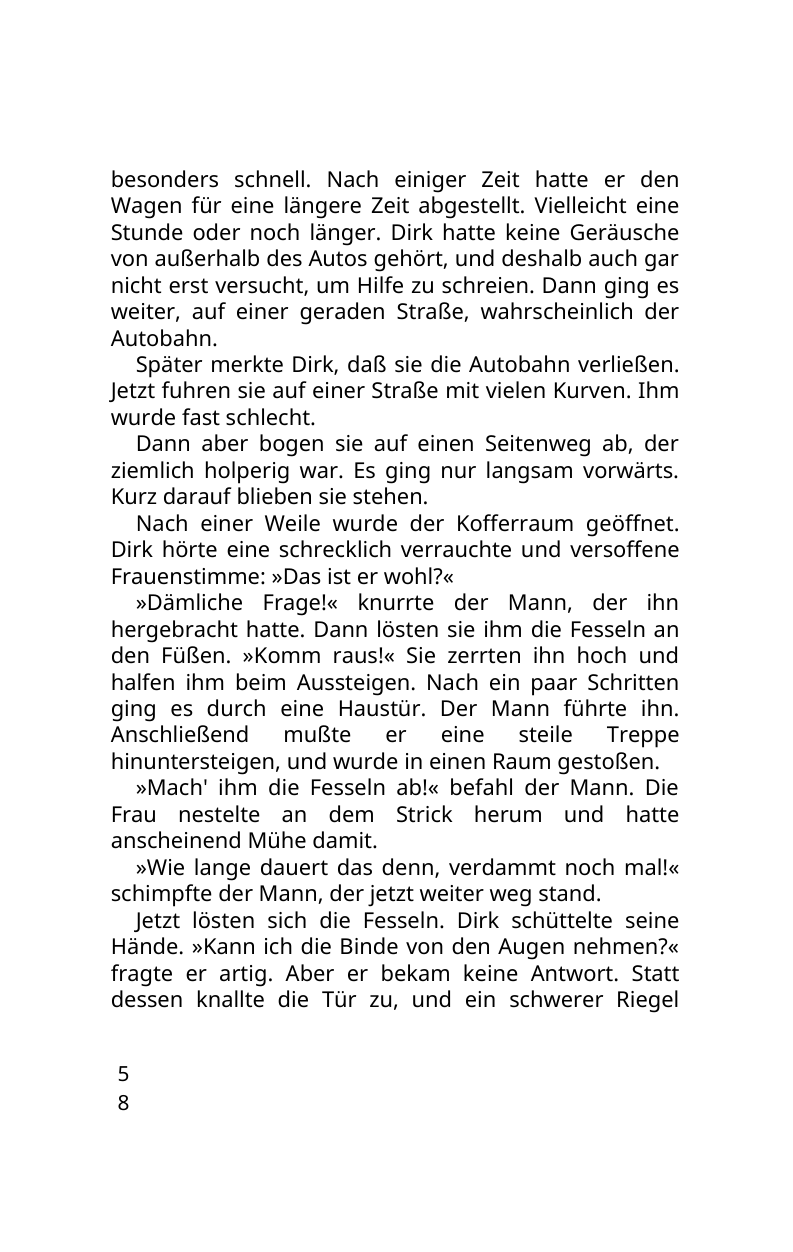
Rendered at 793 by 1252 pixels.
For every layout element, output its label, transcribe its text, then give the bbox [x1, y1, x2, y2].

text Nach einer Weile wurde der Kofferraum geöffnet. Dirk hörte eine schrecklich verrauchte und versoffene Frauenstimme: »Das ist er wohl?« [111, 510, 680, 589]
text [111, 166, 680, 351]
text »Mach' ihm die Fesseln ab!« befahl der Mann. Die Frau nestelte an dem Strick herum und hatte anscheinend Mühe damit. [111, 775, 680, 854]
text Später merkte Dirk, daß sie die Autobahn verließen. Jetzt fuhren sie auf einer Straße mit vielen Kurven. Ihm wurde fast schlecht. [111, 351, 680, 431]
text Dann aber bogen sie auf einen Seitenweg ab, der ziemlich holperig war. Es ging nur langsam vorwärts. Kurz darauf blieben sie stehen. [111, 431, 680, 510]
text »Wie lange dauert das denn, verdammt noch mal!« schimpfte der Mann, der jetzt weiter weg stand. [111, 854, 680, 907]
text »Dämliche Frage!« knurrte der Mann, der ihn hergebracht hatte. Dann lösten sie ihm die Fesseln an den Füßen. »Komm raus!« Sie zerrten ihn hoch und halfen ihm beim Aussteigen. Nach ein paar Schritten ging es durch eine Haustür. Der Mann führte ihn. Anschließend mußte er eine steile Treppe hinuntersteigen, und wurde in einen Raum gestoßen. [111, 589, 680, 775]
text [111, 907, 680, 1013]
